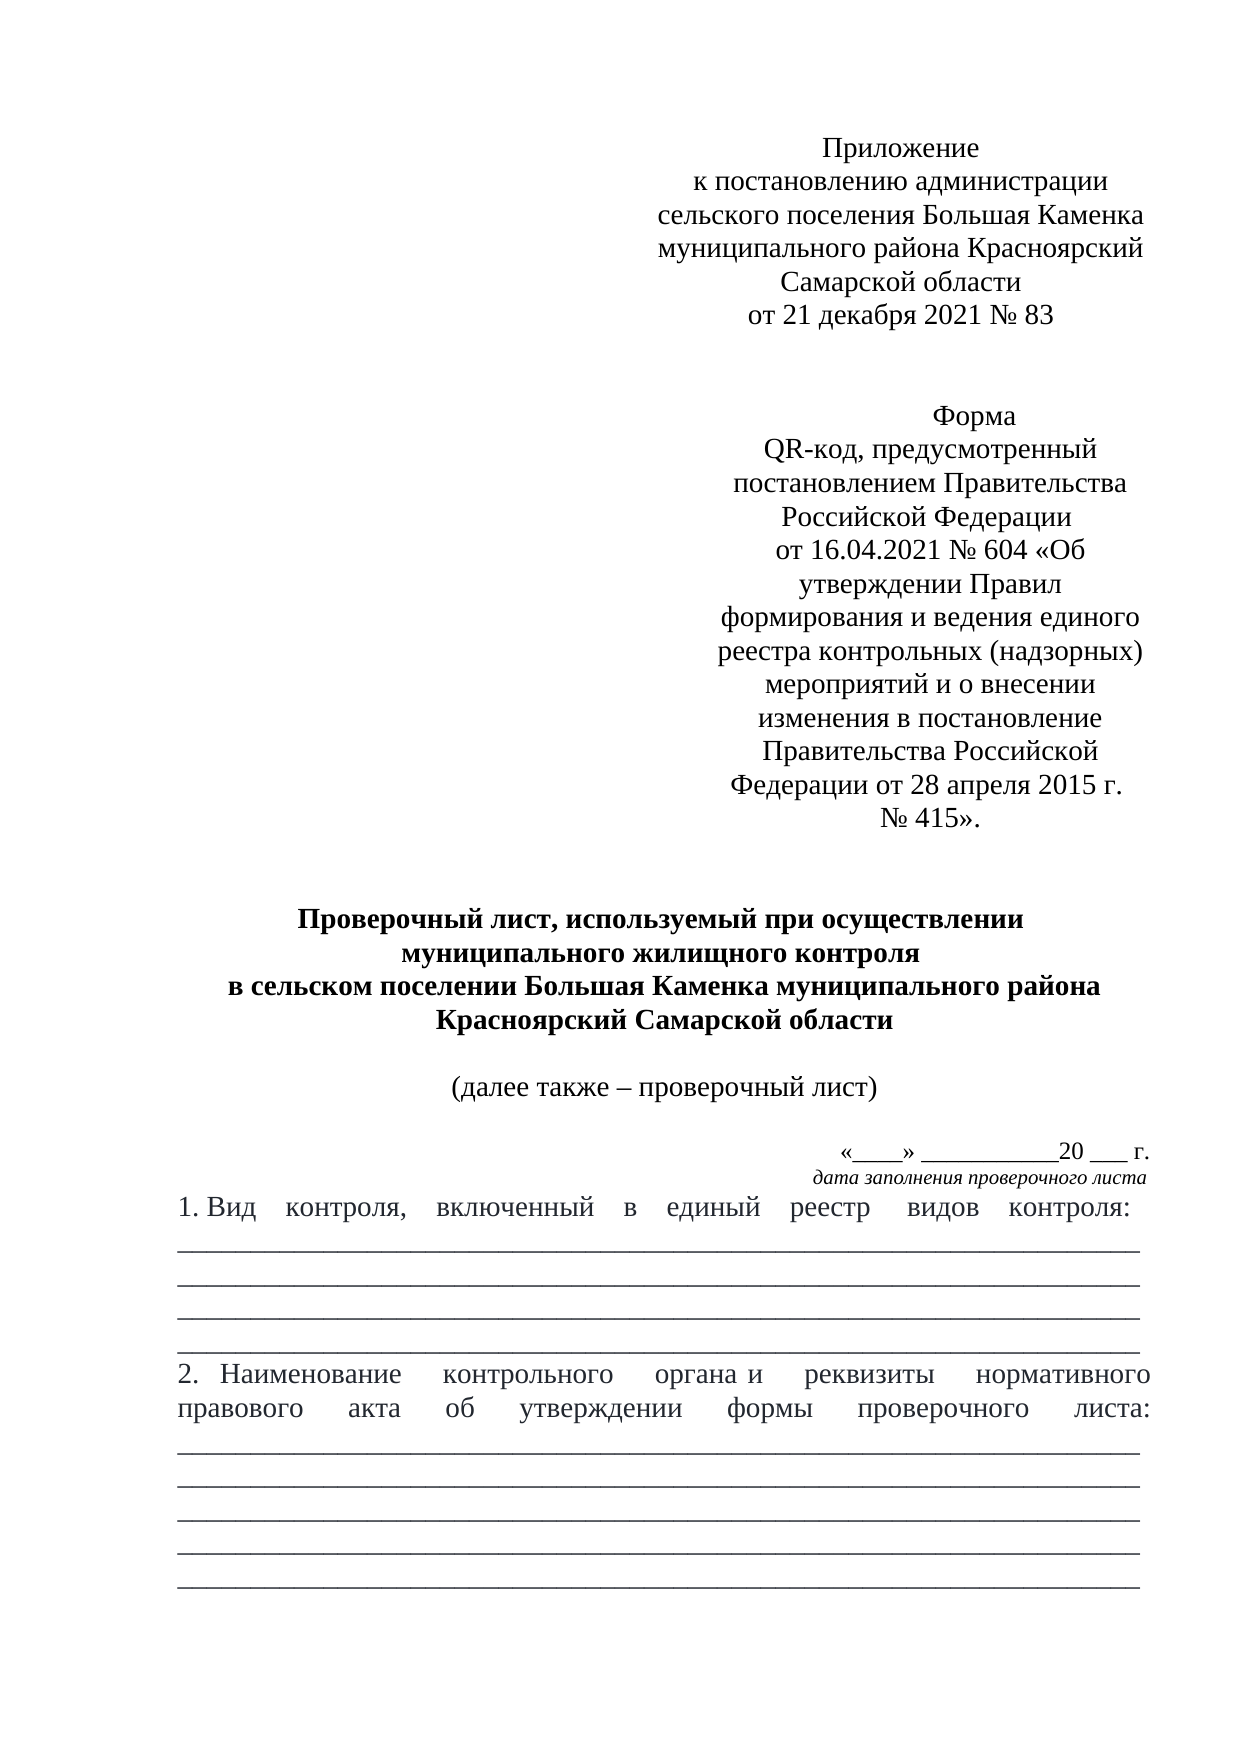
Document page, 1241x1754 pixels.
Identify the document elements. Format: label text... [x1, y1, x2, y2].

text ____________________________________________________________________________________________________________________________________ [177, 1457, 1152, 1524]
text Приложение [650, 130, 1152, 163]
text 1. Вид контроля, включенный в единый реестр видов контроля: [177, 1189, 1152, 1222]
text ____________________________________________________________________________________________________________________________________ [177, 1524, 1152, 1591]
text QR-код, предусмотренный постановлением Правительства Российской Федерации от 16.04.2021 № 604 «Об утверждении Правил формирования и ведения единого реестра контрольных (надзорных) мероприятий и о внесении изменения в постановление Правительства Российской Федерации от 28 апреля 2015 г. № 415». [709, 432, 1152, 834]
text ________________________________________________________________________________________________________________________________________________________________________________________________________________________________________________________________________ [177, 1222, 1152, 1357]
text Проверочный лист, используемый при осуществлении муниципального жилищного контроля в сельском поселении Большая Каменка муниципального района Красноярский Самарской области [177, 901, 1152, 1035]
text Форма [177, 398, 1152, 432]
text от 21 декабря 2021 № 83 [650, 297, 1152, 331]
text к постановлению администрации сельского поселения Большая Каменка [650, 163, 1152, 230]
text «____» ___________20 ___ г. [177, 1136, 1152, 1165]
text 2. Наименование контрольного органа и реквизиты нормативного правового акта об утверждении формы проверочного листа: __________________________________________________________________ [177, 1357, 1152, 1457]
text (далее также – проверочный лист) [177, 1035, 1152, 1102]
text дата заполнения проверочного листа [177, 1165, 1152, 1189]
text муниципального района Красноярский [650, 230, 1152, 264]
text Самарской области [650, 264, 1152, 297]
